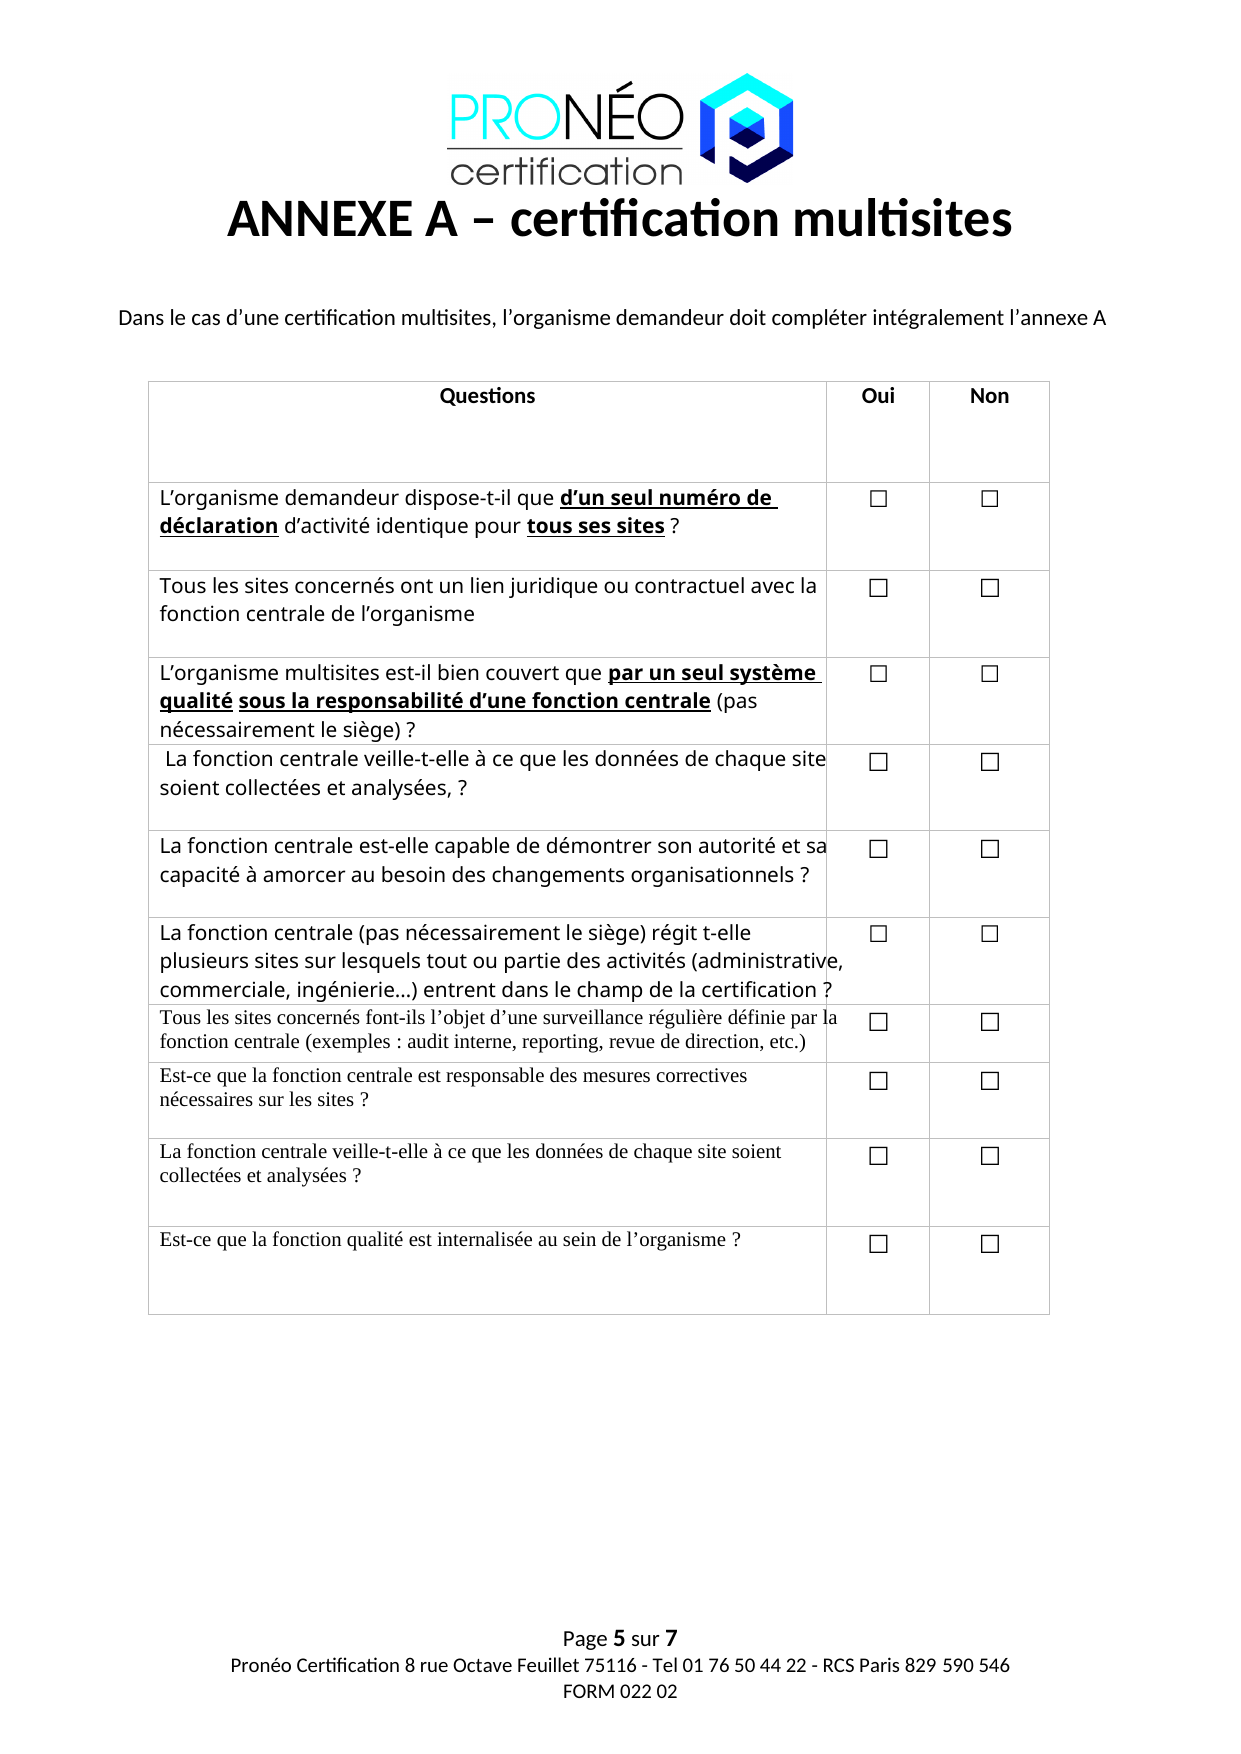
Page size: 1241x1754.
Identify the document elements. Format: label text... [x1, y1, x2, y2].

table_cell La fonction centrale veille-t-elle à ce que les données de chaque site soient collectées et analysées, ? [149, 745, 826, 830]
table_cell L’organisme demandeur dispose-t-il que d’un seul numéro de déclaration d’activité identique pour tous ses sites ? [149, 483, 826, 570]
picture [447, 73, 794, 185]
text Dans le cas d’une certification multisites, l’organisme demandeur doit compléter intégralement l’annexe A [118, 303, 1122, 331]
text ANNEXE A – certification multisites [118, 184, 1122, 250]
table_cell Tous les sites concernés font-ils l’objet d’une surveillance régulière définie par la fonction centrale (exemples : audit interne, reporting, revue de direction, etc.) [149, 1005, 826, 1062]
table_cell La fonction centrale veille-t-elle à ce que les données de chaque site soient collectées et analysées ? [149, 1139, 826, 1226]
table_cell L’organisme multisites est-il bien couvert que par un seul système qualité sous la responsabilité d’une fonction centrale (pas nécessairement le siège) ? [149, 658, 826, 743]
table_cell La fonction centrale est-elle capable de démontrer son autorité et sa capacité à amorcer au besoin des changements organisationnels ? [149, 831, 826, 917]
table_cell Tous les sites concernés ont un lien juridique ou contractuel avec la fonction centrale de l’organisme [149, 571, 826, 657]
table_cell Est-ce que la fonction qualité est internalisée au sein de l’organisme ? [149, 1227, 826, 1314]
table_cell La fonction centrale (pas nécessairement le siège) régit t-elle plusieurs sites sur lesquels tout ou partie des activités (administrative, commerciale, ingénierie…) entrent dans le champ de la certification ? [149, 918, 826, 1004]
table_header Questions [149, 382, 826, 482]
table_header Oui [827, 382, 929, 482]
table_header Non [930, 382, 1049, 482]
table_cell Est-ce que la fonction centrale est responsable des mesures correctives nécessaires sur les sites ? [149, 1063, 826, 1138]
